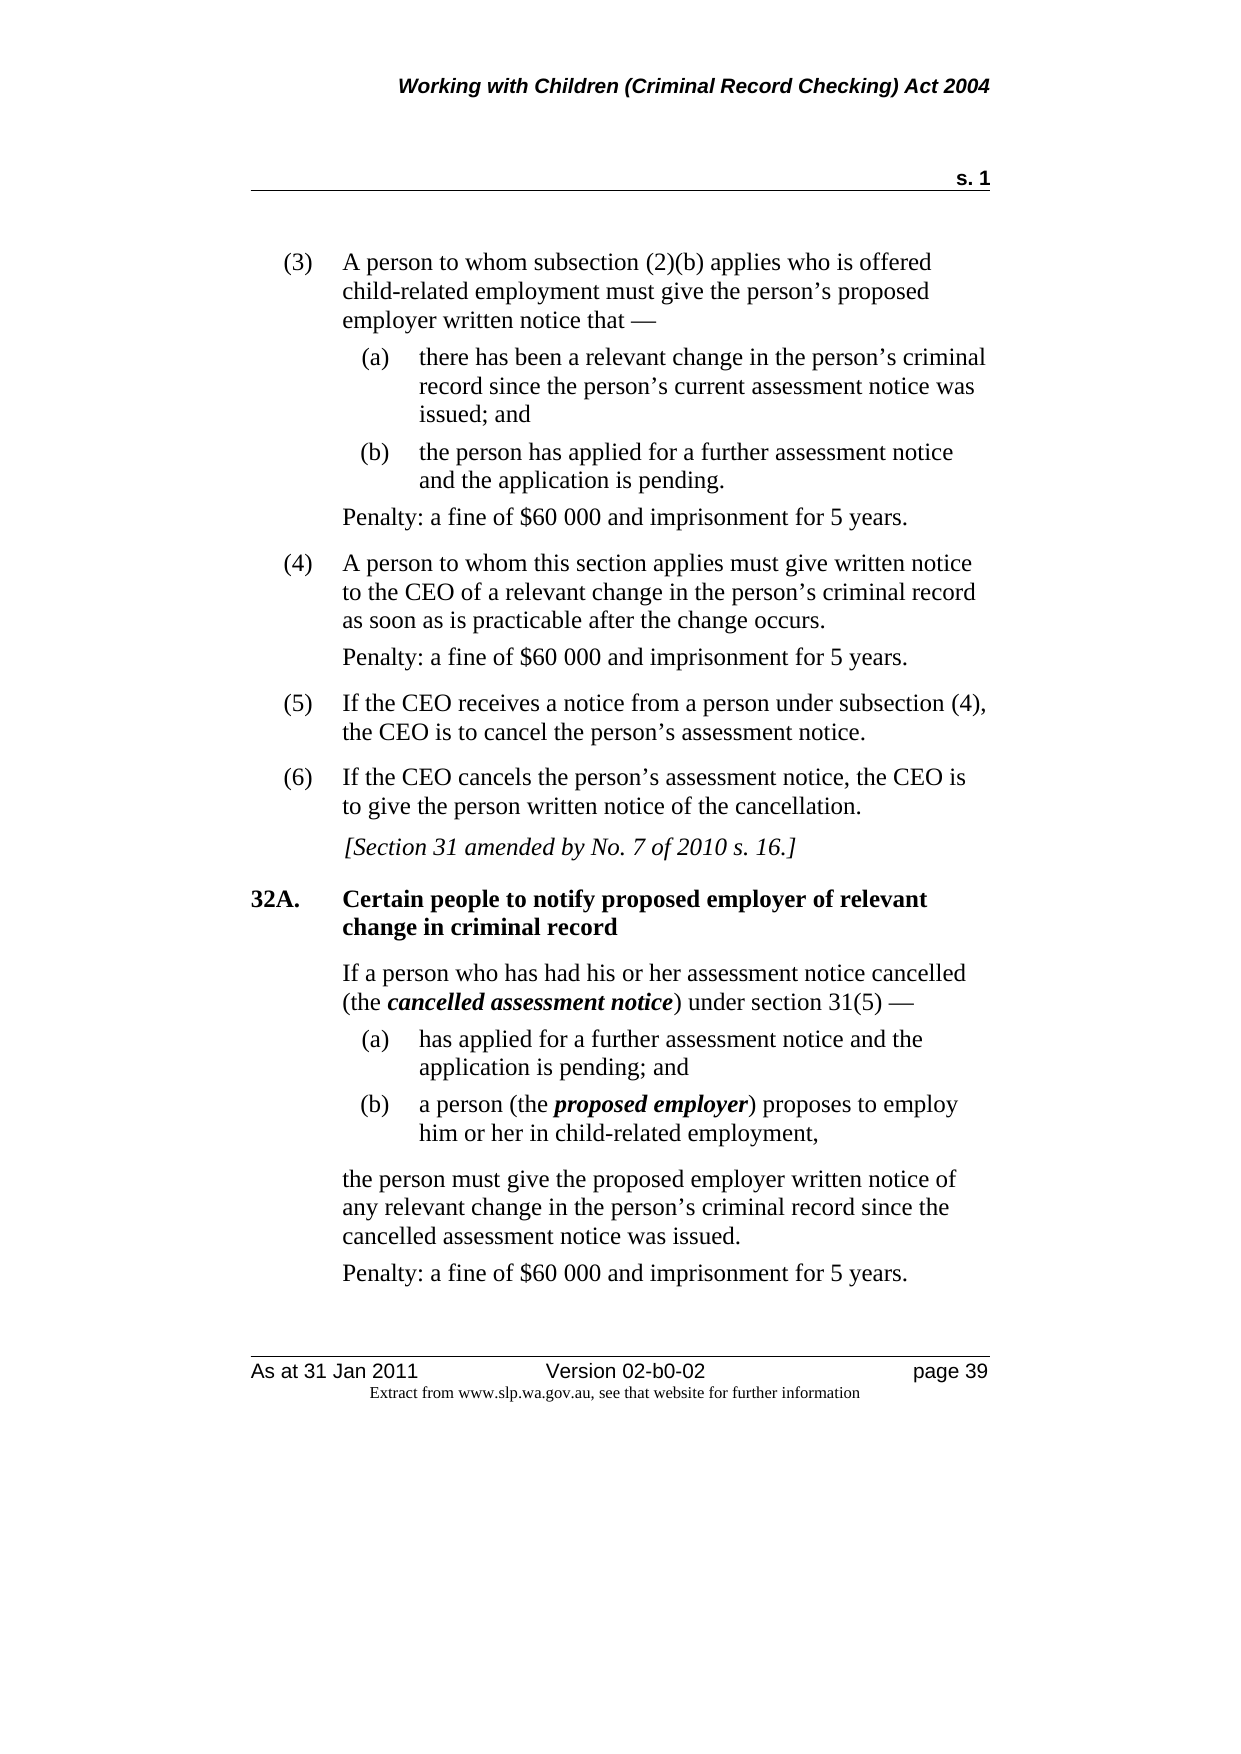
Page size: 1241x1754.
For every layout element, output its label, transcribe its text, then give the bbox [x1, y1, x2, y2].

text If a person who has had his or her assessment notice cancelled (the cancelled assessment notice) under section 31(5) — [251, 958, 990, 1015]
text (b) the person has applied for a further assessment notice and the application is pending. [251, 437, 990, 494]
text (b) a person (the proposed employer) proposes to employ him or her in child-related employment, [251, 1089, 990, 1147]
text Penalty: a fine of $60 000 and imprisonment for 5 years. [251, 1258, 990, 1287]
text (4) A person to whom this section applies must give written notice to the CEO of a relevant change in the person’s criminal record as soon as is practicable after the change occurs. [251, 548, 990, 634]
text (3) A person to whom subsection (2)(b) applies who is offered child-related employment must give the person’s proposed employer written notice that — [251, 247, 990, 334]
text the person must give the proposed employer written notice of any relevant change in the person’s criminal record since the cancelled assessment notice was issued. [251, 1164, 990, 1250]
text (a) there has been a relevant change in the person’s criminal record since the person’s current assessment notice was issued; and [251, 342, 990, 428]
text (6) If the CEO cancels the person’s assessment notice, the CEO is to give the person written notice of the cancellation. [251, 762, 990, 819]
text (5) If the CEO receives a notice from a person under subsection (4), the CEO is to cancel the person’s assessment notice. [251, 688, 990, 745]
text Penalty: a fine of $60 000 and imprisonment for 5 years. [251, 502, 990, 531]
subtitle 32A. Certain people to notify proposed employer of relevant change in criminal record [251, 884, 990, 941]
text Penalty: a fine of $60 000 and imprisonment for 5 years. [251, 642, 990, 671]
text (a) has applied for a further assessment notice and the application is pending; and [251, 1024, 990, 1081]
text [Section 31 amended by No. 7 of 2010 s. 16.] [251, 832, 990, 861]
